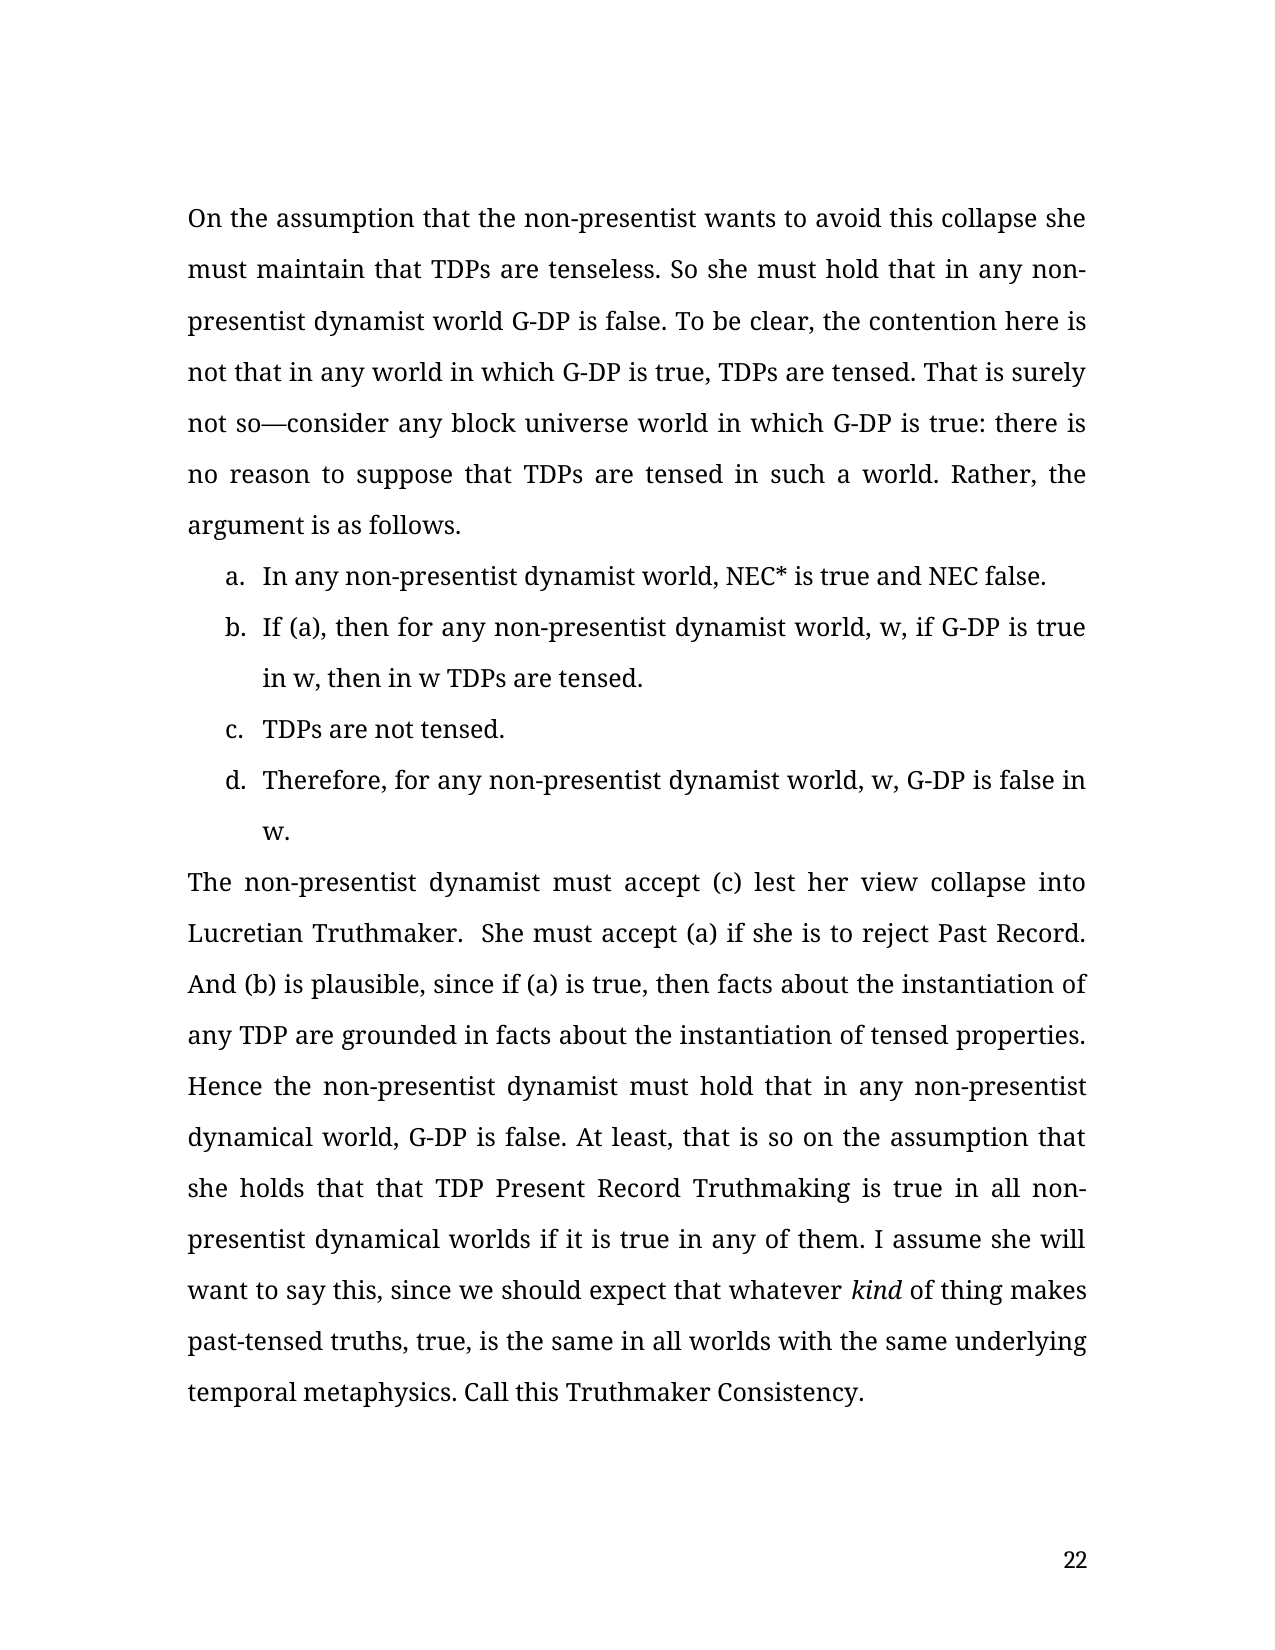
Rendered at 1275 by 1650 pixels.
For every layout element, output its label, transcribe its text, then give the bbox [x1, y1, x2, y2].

list TDPs are not tensed. [225, 711, 1087, 746]
list If (a), then for any non-presentist dynamist world, w, if G-DP is true in w, then in w TDPs are tensed. [225, 609, 1087, 694]
text The non-presentist dynamist must accept (c) lest her view collapse into Lucretian Truthmaker. She must accept (a) if she is to reject Past Record. And (b) is plausible, since if (a) is true, then facts about the instantiation of any TDP are grounded in facts about the instantiation of tensed properties. Hence the non-presentist dynamist must hold that in any non-presentist dynamical world, G-DP is false. At least, that is so on the assumption that she holds that that TDP Present Record Truthmaking is true in all non-presentist dynamical worlds if it is true in any of them. I assume she will want to say this, since we should expect that whatever kind of thing makes past-tensed truths, true, is the same in all worlds with the same underlying temporal metaphysics. Call this Truthmaker Consistency. [187, 864, 1087, 1409]
list In any non-presentist dynamist world, NEC* is true and NEC false. [225, 558, 1087, 592]
text On the assumption that the non-presentist wants to avoid this collapse she must maintain that TDPs are tenseless. So she must hold that in any non-presentist dynamist world G-DP is false. To be clear, the contention here is not that in any world in which G-DP is true, TDPs are tensed. That is surely not so—consider any block universe world in which G-DP is true: there is no reason to suppose that TDPs are tensed in such a world. Rather, the argument is as follows. [187, 201, 1087, 541]
list Therefore, for any non-presentist dynamist world, w, G-DP is false in w. [225, 762, 1087, 848]
